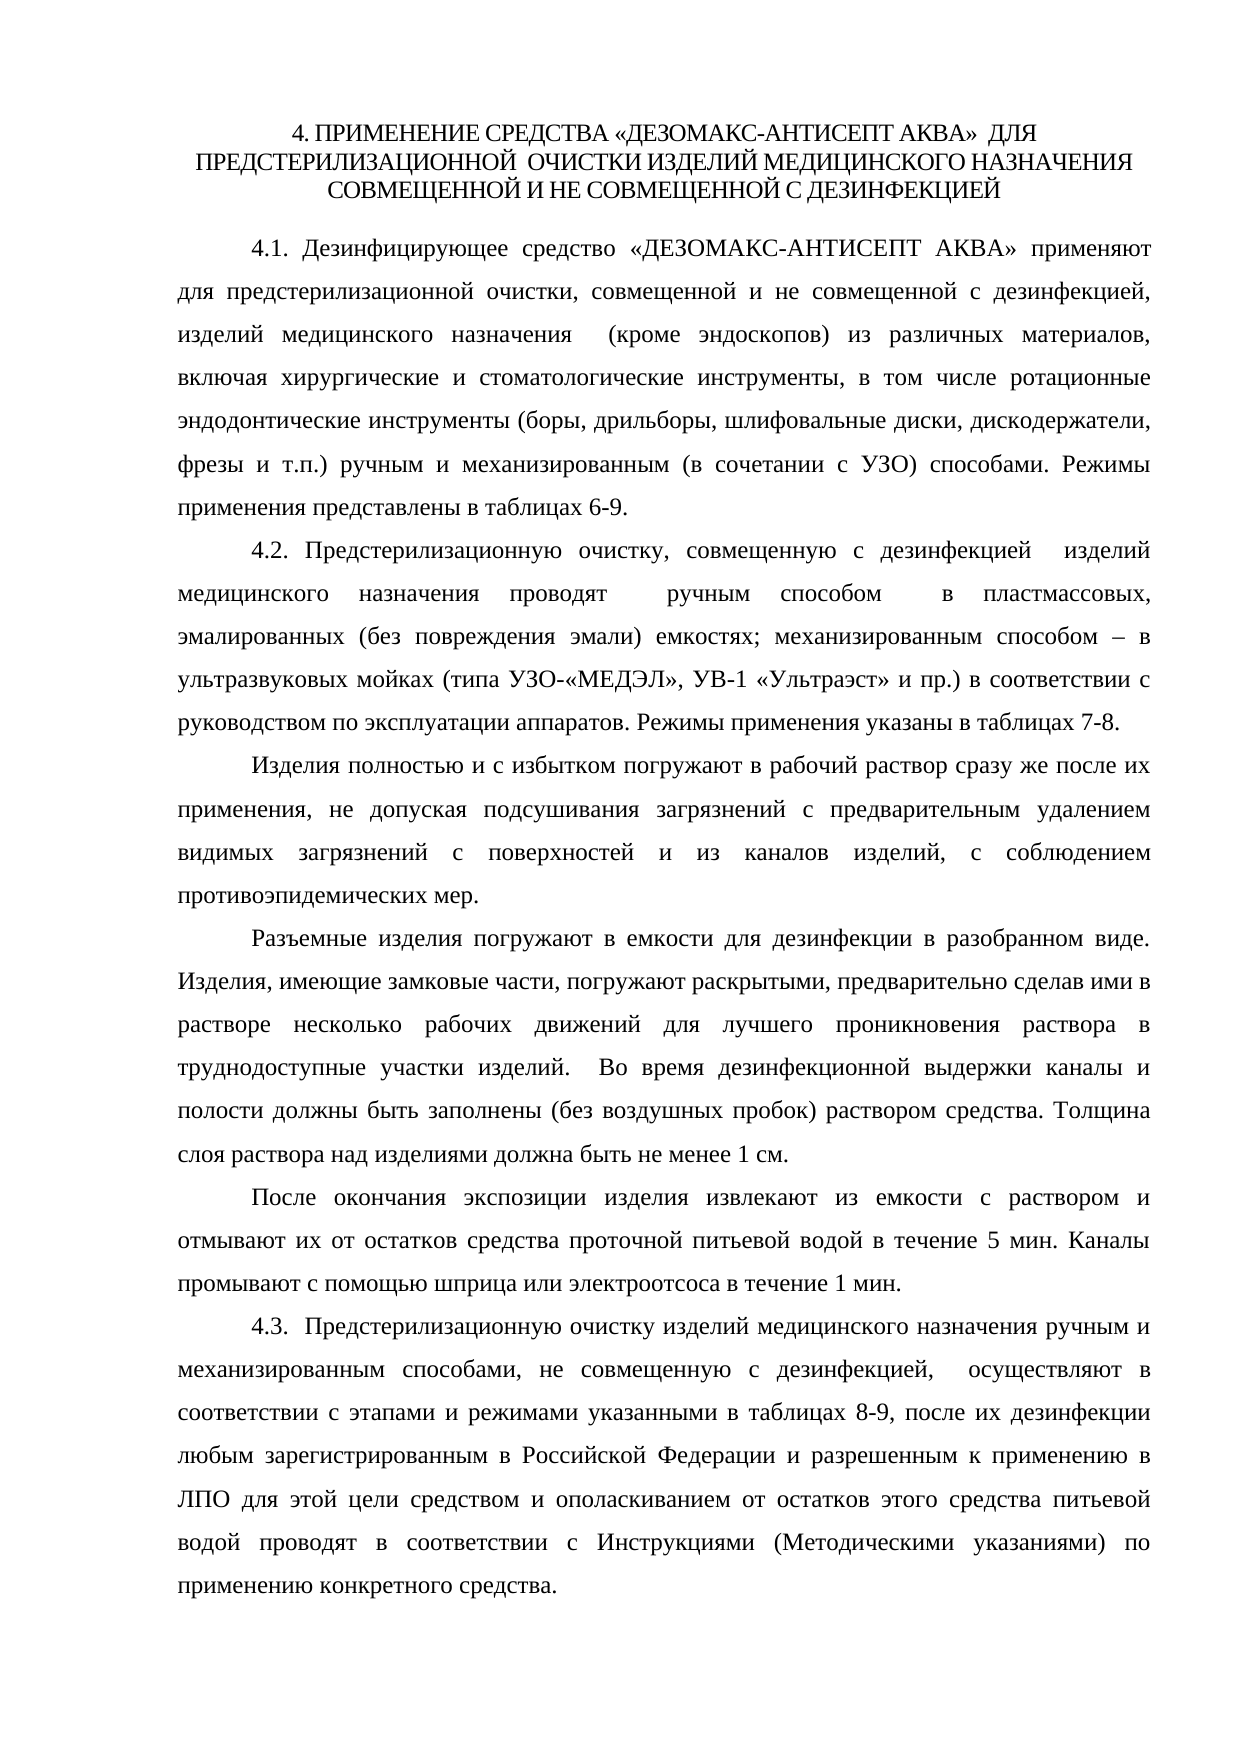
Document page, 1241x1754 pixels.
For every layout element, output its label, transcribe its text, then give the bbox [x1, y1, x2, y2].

text 4. ПРИМЕНЕНИЕ СРЕДСТВА «ДЕЗОМАКС-АНТИСЕПТ АКВА» ДЛЯ ПРЕДСТЕРИЛИЗАЦИОННОЙ ОЧИСТКИ ИЗДЕЛИЙ МЕДИЦИНСКОГО НАЗНАЧЕНИЯ [177, 118, 1152, 176]
text Разъемные изделия погружают в емкости для дезинфекции в разобранном виде. Изделия, имеющие замковые части, погружают раскрытыми, предварительно сделав ими в растворе несколько рабочих движений для лучшего проникновения раствора в труднодоступные участки изделий. Во время дезинфекционной выдержки каналы и полости должны быть заполнены (без воздушных пробок) раствором средства. Толщина слоя раствора над изделиями должна быть не менее . [177, 923, 1152, 1167]
text 4.2. Предстерилизационную очистку, совмещенную с дезинфекцией изделий медицинского назначения проводят ручным способом в пластмассовых, эмалированных (без повреждения эмали) емкостях; механизированным способом – в ультразвуковых мойках (типа УЗО-«МЕДЭЛ», УВ-1 «Ультраэст» и пр.) в соответствии с руководством по эксплуатации аппаратов. Режимы применения указаны в таблицах 7-8. [177, 535, 1152, 736]
text Изделия полностью и с избытком погружают в рабочий раствор сразу же после их применения, не допуская подсушивания загрязнений с предварительным удалением видимых загрязнений с поверхностей и из каналов изделий, с соблюдением противоэпидемических мер. [177, 751, 1152, 909]
text 4.3. Предстерилизационную очистку изделий медицинского назначения ручным и механизированным способами, не совмещенную с дезинфекцией, осуществляют в соответствии с этапами и режимами указанными в таблицах 8-9, после их дезинфекции любым зарегистрированным в Российской Федерации и разрешенным к применению в ЛПО для этой цели средством и ополаскиванием от остатков этого средства питьевой водой проводят в соответствии с Инструкциями (Методическими указаниями) по применению конкретного средства. [177, 1311, 1152, 1599]
text СОВМЕЩЕННОЙ И НЕ СОВМЕЩЕННОЙ С ДЕЗИНФЕКЦИЕЙ [177, 176, 1152, 204]
text После окончания экспозиции изделия извлекают из емкости с раствором и отмывают их от остатков средства проточной питьевой водой в течение 5 мин. Каналы промывают с помощью шприца или электроотсоса в течение 1 мин. [177, 1182, 1152, 1297]
text 4.1. Дезинфицирующее средство «ДЕЗОМАКС-АНТИСЕПТ АКВА» применяют для предстерилизационной очистки, совмещенной и не совмещенной с дезинфекцией, изделий медицинского назначения (кроме эндоскопов) из различных материалов, включая хирургические и стоматологические инструменты, в том числе ротационные эндодонтические инструменты (боры, дрильборы, шлифовальные диски, дискодержатели, фрезы и т.п.) ручным и механизированным (в сочетании с УЗО) способами. Режимы применения представлены в таблицах 6-9. [177, 233, 1152, 521]
